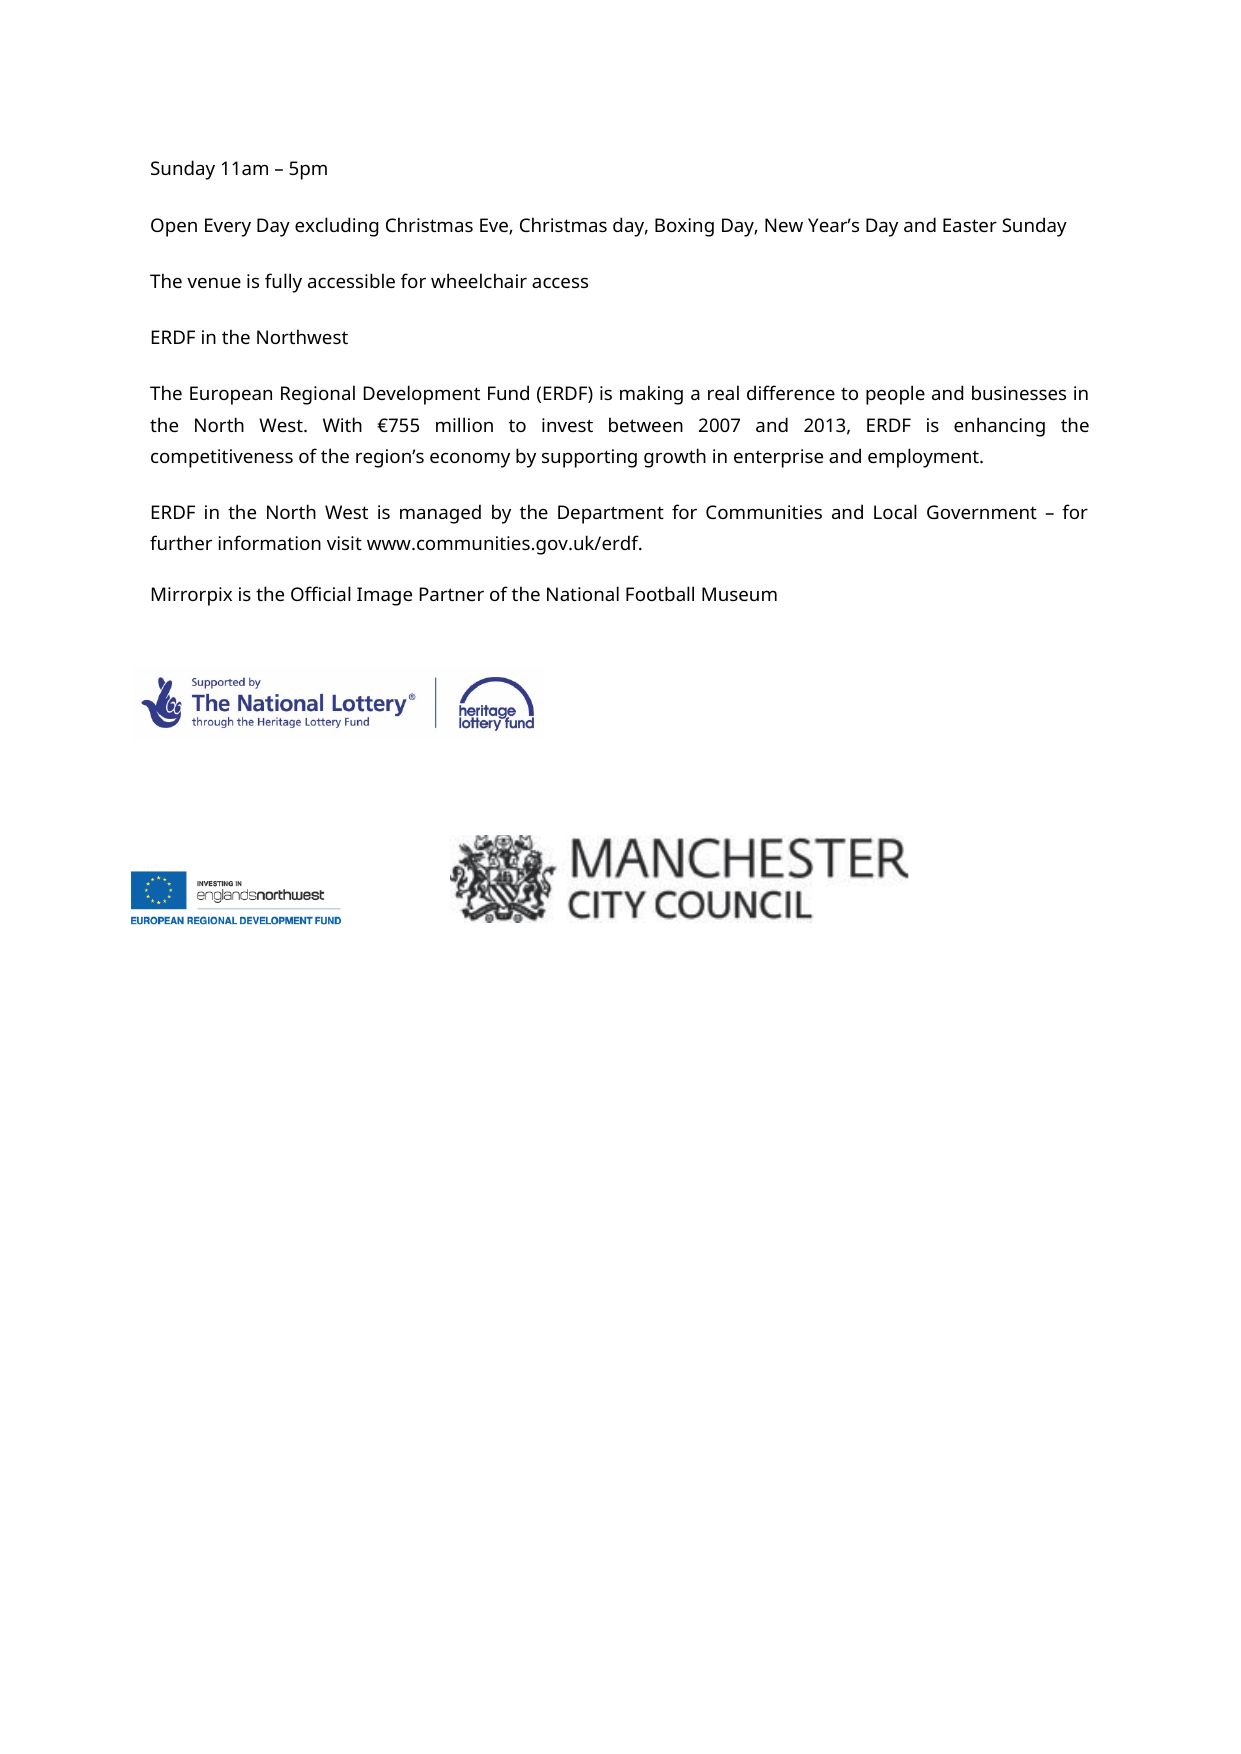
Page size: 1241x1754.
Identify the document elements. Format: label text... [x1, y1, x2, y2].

text ERDF in the North West is managed by the Department for Communities and Local Government – for further information visit www.communities.gov.uk/erdf. [150, 494, 1090, 556]
text Open Every Day excluding Christmas Eve, Christmas day, Boxing Day, New Year’s Day and Easter Sunday [150, 206, 1090, 237]
picture [450, 835, 909, 923]
text ERDF in the Northwest [150, 319, 1090, 350]
picture [112, 853, 359, 942]
text The European Regional Development Fund (ERDF) is making a real difference to people and businesses in the North West. With €755 million to invest between 2007 and 2013, ERDF is enhancing the competitiveness of the region’s economy by supporting growth in enterprise and employment. [150, 375, 1090, 469]
text The venue is fully accessible for wheelchair access [150, 262, 1090, 294]
text Mirrorpix is the Official Image Partner of the National Football Museum [150, 581, 1090, 607]
picture [131, 666, 544, 741]
text Sunday 11am – 5pm [150, 150, 1090, 181]
